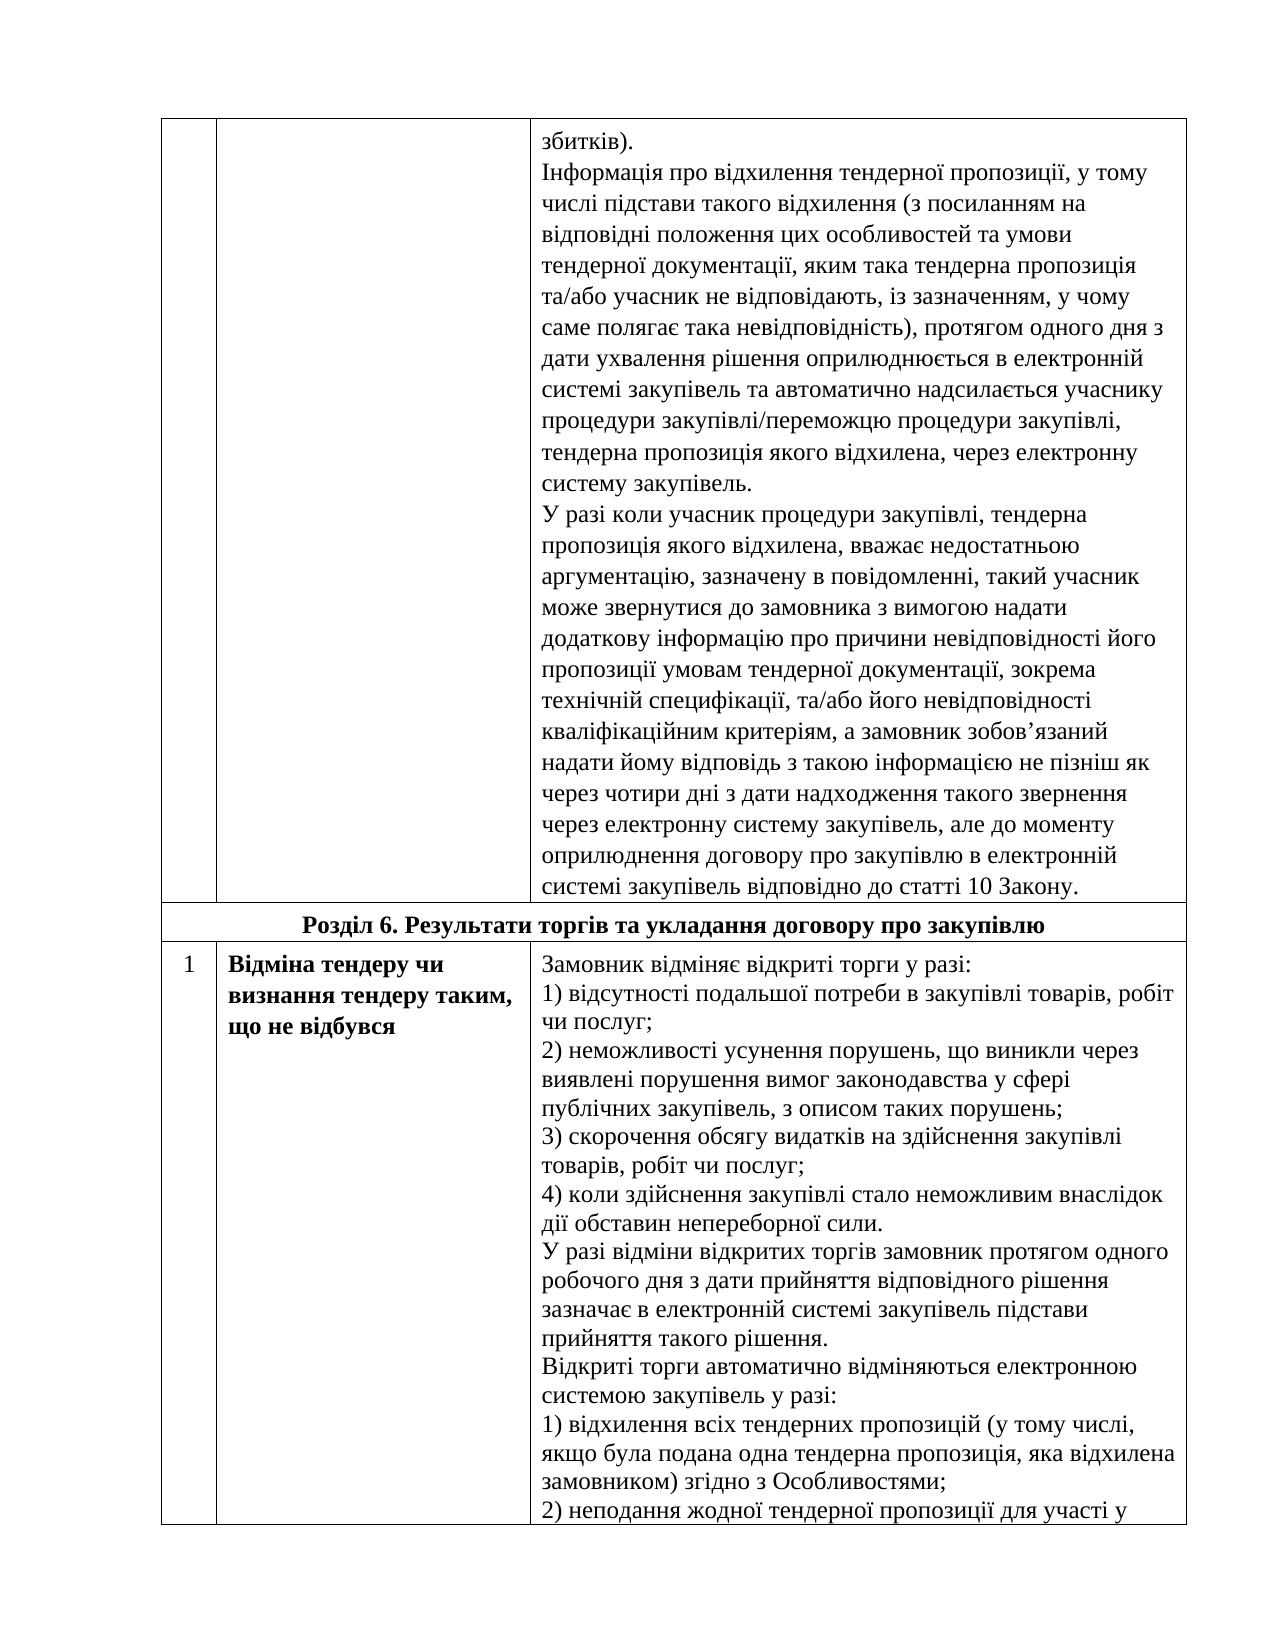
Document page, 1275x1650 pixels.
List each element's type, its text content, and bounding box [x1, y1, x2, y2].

table_cell Розділ 6. Результати торгів та укладання договору про закупівлю [162, 903, 1186, 941]
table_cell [217, 119, 530, 902]
table_cell 1 [162, 942, 216, 1524]
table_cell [531, 942, 1186, 1524]
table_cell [217, 942, 530, 1524]
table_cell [531, 119, 1186, 902]
table_cell 3 [162, 119, 216, 902]
